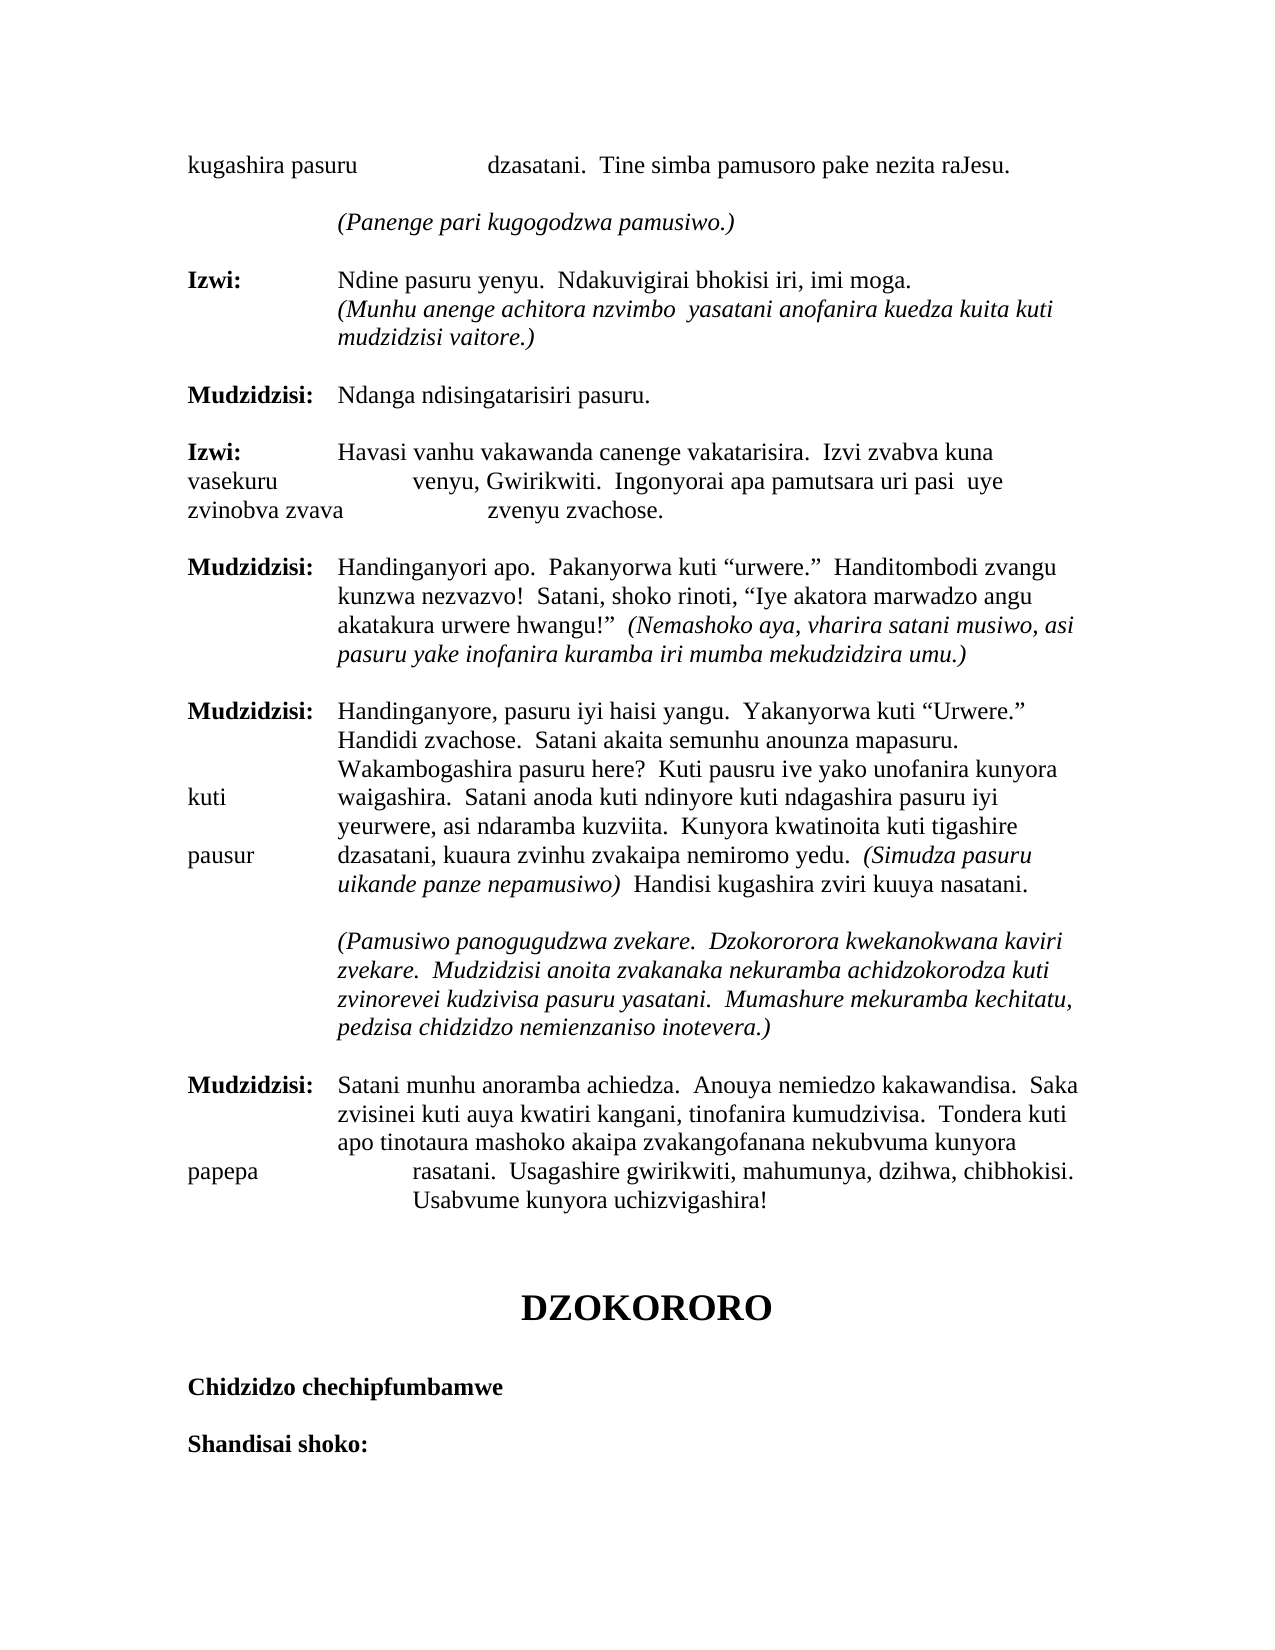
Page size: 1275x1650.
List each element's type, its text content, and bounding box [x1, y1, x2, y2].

text (Pamusiwo panogugudzwa zvekare. Dzokororora kwekanokwana kaviri zvekare. Mudzidzisi anoita zvakanaka nekuramba achidzokorodza kuti zvinorevei kudzivisa pasuru yasatani. Mumashure mekuramba kechitatu, pedzisa chidzidzo nemienzaniso inotevera.) [187, 926, 1087, 1041]
text (Munhu anenge achitora nzvimbo yasatani anofanira kuedza kuita kuti mudzidzisi vaitore.) [187, 294, 1087, 351]
text Shandisai shoko: [187, 1429, 1087, 1458]
text DZOKORORO [187, 1286, 1087, 1329]
text Mudzidzisi: Handinganyore, pasuru iyi haisi yangu. Yakanyorwa kuti “Urwere.” Handidi zvachose. Satani akaita semunhu anounza mapasuru. Wakambogashira pasuru here? Kuti pausru ive yako unofanira kunyora kuti waigashira. Satani anoda kuti ndinyore kuti ndagashira pasuru iyi yeurwere, asi ndaramba kuzviita. Kunyora kwatinoita kuti tigashire pausur dzasatani, kuaura zvinhu zvakaipa nemiromo yedu. (Simudza pasuru uikande panze nepamusiwo) Handisi kugashira zviri kuuya nasatani. [187, 696, 1087, 897]
text Mudzidzisi: Ndanga ndisingatarisiri pasuru. [187, 380, 1087, 409]
text Mudzidzisi: Satani munhu anoramba achiedza. Anouya nemiedzo kakawandisa. Saka zvisinei kuti auya kwatiri kangani, tinofanira kumudzivisa. Tondera kuti apo tinotaura mashoko akaipa zvakangofanana nekubvuma kunyora papepa rasatani. Usagashire gwirikwiti, mahumunya, dzihwa, chibhokisi. Usabvume kunyora uchizvigashira! [187, 1070, 1087, 1214]
text Izwi: Ndine pasuru yenyu. Ndakuvigirai bhokisi iri, imi moga. [187, 265, 1087, 294]
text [187, 150, 1087, 179]
text Izwi: Havasi vanhu vakawanda canenge vakatarisira. Izvi zvabva kuna vasekuru venyu, Gwirikwiti. Ingonyorai apa pamutsara uri pasi uye zvinobva zvava zvenyu zvachose. [187, 437, 1087, 524]
text Chidzidzo chechipfumbamwe [187, 1372, 1087, 1401]
text Mudzidzisi: Handinganyori apo. Pakanyorwa kuti “urwere.” Handitombodi zvangu kunzwa nezvazvo! Satani, shoko rinoti, “Iye akatora marwadzo angu akatakura urwere hwangu!” (Nemashoko aya, vharira satani musiwo, asi pasuru yake inofanira kuramba iri mumba mekudzidzira umu.) [187, 552, 1087, 667]
text (Panenge pari kugogodzwa pamusiwo.) [187, 207, 1087, 236]
